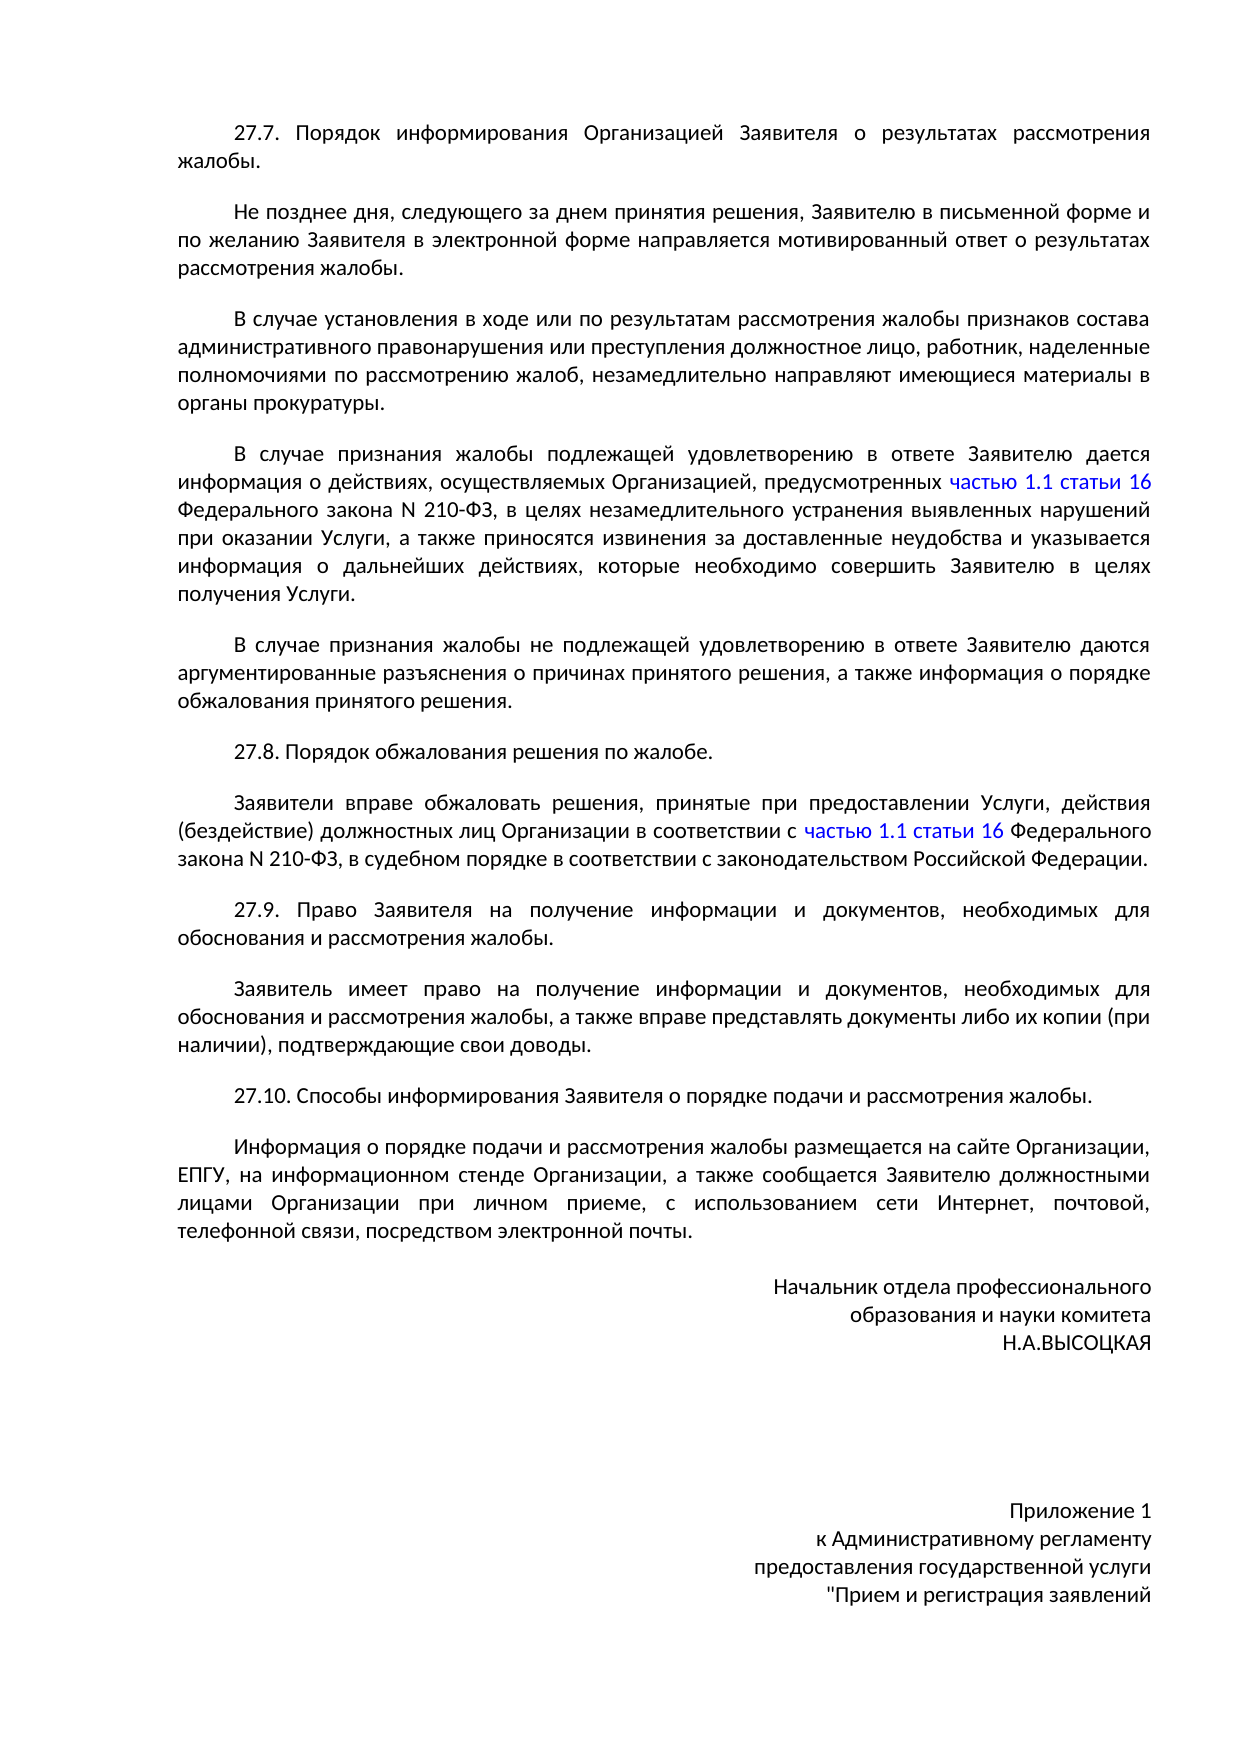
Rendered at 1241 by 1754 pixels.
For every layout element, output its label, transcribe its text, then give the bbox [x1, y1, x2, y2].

text Заявитель имеет право на получение информации и документов, необходимых для обоснования и рассмотрения жалобы, а также вправе представлять документы либо их копии (при наличии), подтверждающие свои доводы. [177, 974, 1152, 1058]
text В случае признания жалобы не подлежащей удовлетворению в ответе Заявителю даются аргументированные разъяснения о причинах принятого решения, а также информация о порядке обжалования принятого решения. [177, 630, 1152, 714]
text к Административному регламенту [177, 1524, 1152, 1552]
text В случае признания жалобы подлежащей удовлетворению в ответе Заявителю дается информация о действиях, осуществляемых Организацией, предусмотренных частью 1.1 статьи 16 Федерального закона N 210-ФЗ, в целях незамедлительного устранения выявленных нарушений при оказании Услуги, а также приносятся извинения за доставленные неудобства и указывается информация о дальнейших действиях, которые необходимо совершить Заявителю в целях получения Услуги. [177, 439, 1152, 607]
text Н.А.ВЫСОЦКАЯ [177, 1328, 1152, 1356]
text 27.10. Способы информирования Заявителя о порядке подачи и рассмотрения жалобы. [177, 1081, 1152, 1109]
text Начальник отдела профессионального [177, 1272, 1152, 1300]
text образования и науки комитета [177, 1300, 1152, 1328]
text Заявители вправе обжаловать решения, принятые при предоставлении Услуги, действия (бездействие) должностных лиц Организации в соответствии с частью 1.1 статьи 16 Федерального закона N 210-ФЗ, в судебном порядке в соответствии с законодательством Российской Федерации. [177, 788, 1152, 872]
text 27.8. Порядок обжалования решения по жалобе. [177, 737, 1152, 765]
text Не позднее дня, следующего за днем принятия решения, Заявителю в письменной форме и по желанию Заявителя в электронной форме направляется мотивированный ответ о результатах рассмотрения жалобы. [177, 197, 1152, 281]
text 27.9. Право Заявителя на получение информации и документов, необходимых для обоснования и рассмотрения жалобы. [177, 895, 1152, 951]
text 27.7. Порядок информирования Организацией Заявителя о результатах рассмотрения жалобы. [177, 118, 1152, 174]
text "Прием и регистрация заявлений [177, 1580, 1152, 1608]
text В случае установления в ходе или по результатам рассмотрения жалобы признаков состава административного правонарушения или преступления должностное лицо, работник, наделенные полномочиями по рассмотрению жалоб, незамедлительно направляют имеющиеся материалы в органы прокуратуры. [177, 304, 1152, 416]
text Приложение 1 [177, 1496, 1152, 1524]
text Информация о порядке подачи и рассмотрения жалобы размещается на сайте Организации, ЕПГУ, на информационном стенде Организации, а также сообщается Заявителю должностными лицами Организации при личном приеме, с использованием сети Интернет, почтовой, телефонной связи, посредством электронной почты. [177, 1132, 1152, 1244]
text предоставления государственной услуги [177, 1552, 1152, 1580]
